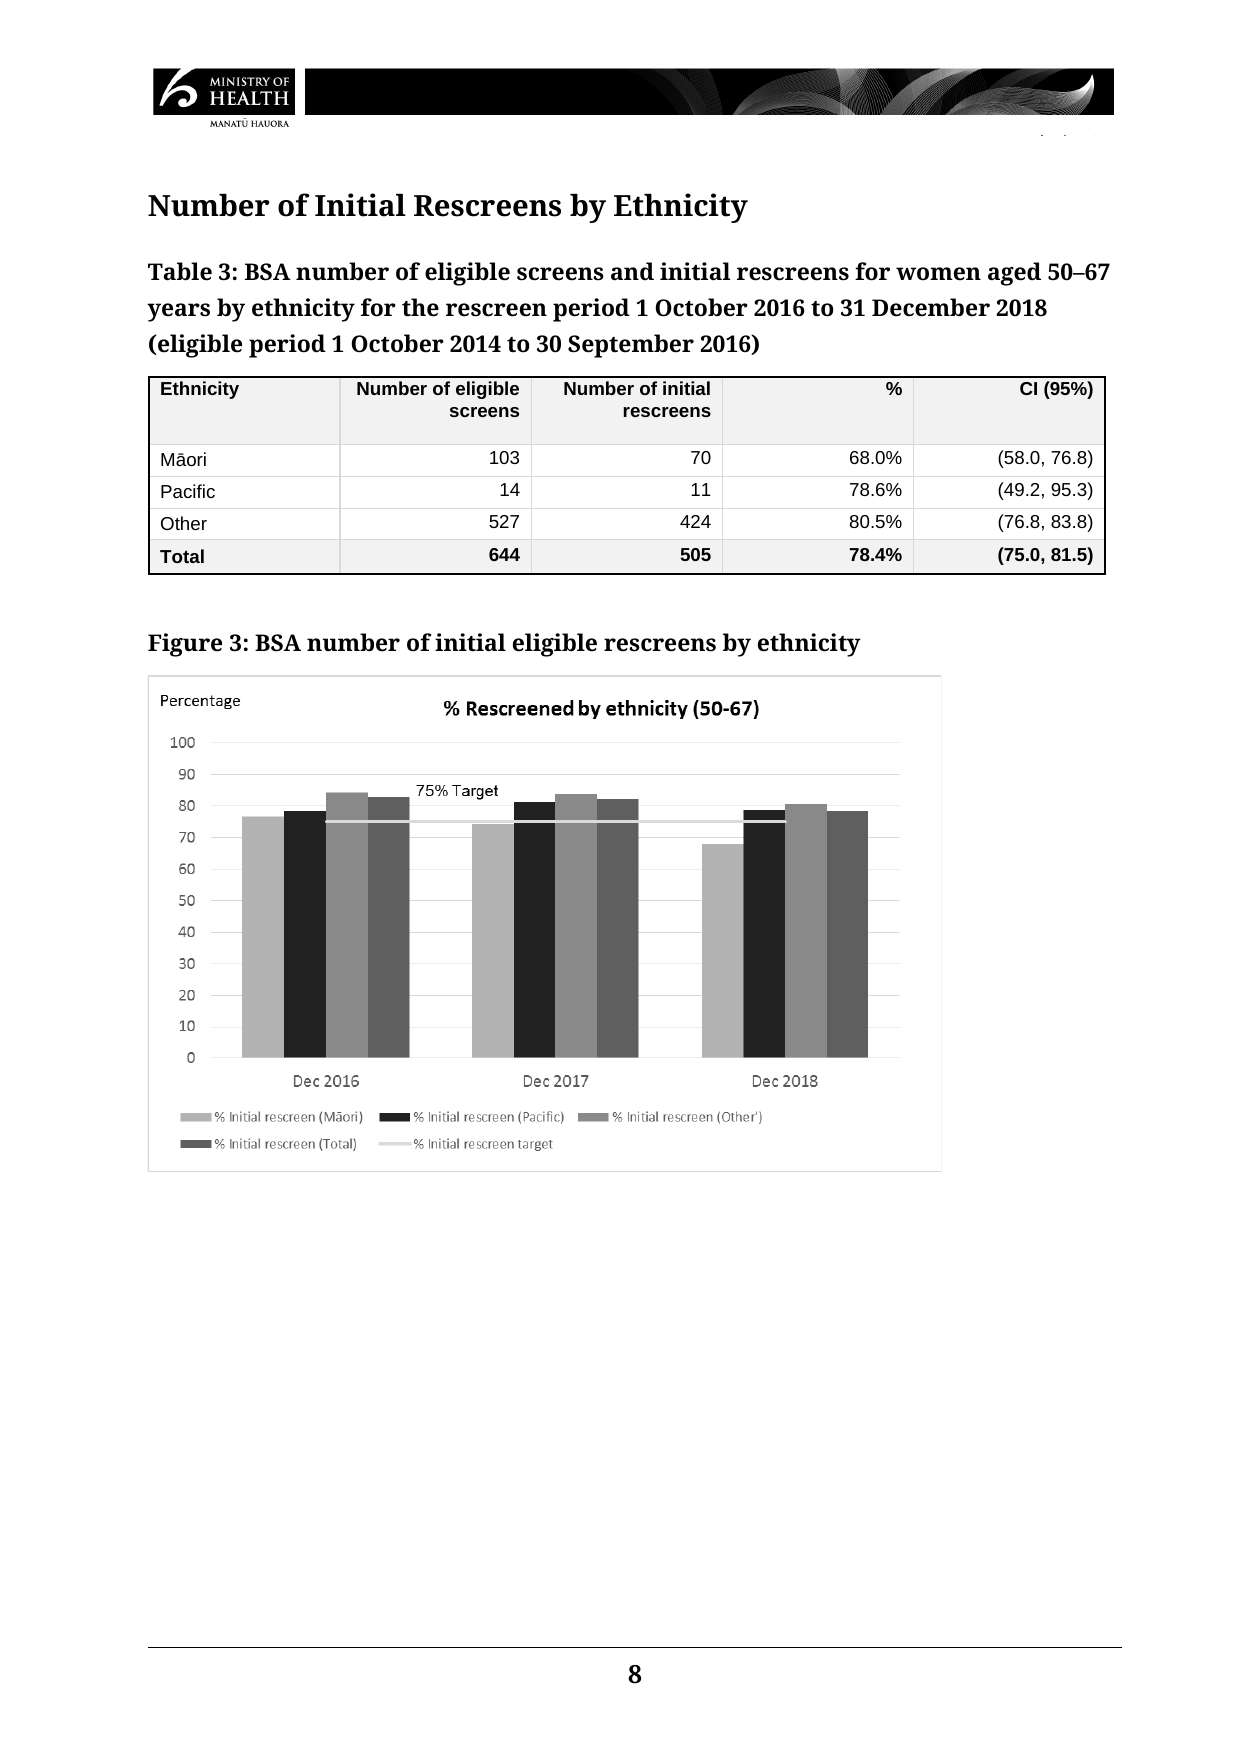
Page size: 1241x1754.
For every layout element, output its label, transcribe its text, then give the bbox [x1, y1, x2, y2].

table_cell 68.0% [723, 445, 913, 476]
table_cell 505 [532, 540, 722, 573]
table_cell 103 [341, 445, 531, 476]
table_cell 424 [532, 509, 722, 539]
table_cell 78.4% [723, 540, 913, 573]
table_header Number of eligible screens [341, 378, 531, 444]
table_cell 78.6% [723, 477, 913, 507]
table_cell 11 [532, 477, 722, 507]
table_cell 80.5% [723, 509, 913, 539]
table_cell 644 [341, 540, 531, 573]
table_cell Māori [150, 445, 339, 476]
table_cell 70 [532, 445, 722, 476]
table_cell (75.0, 81.5) [914, 540, 1104, 573]
table_cell 527 [341, 509, 531, 539]
subtitle Number of Initial Rescreens by Ethnicity [148, 185, 1122, 225]
table_header % [723, 378, 913, 444]
table_header CI (95%) [914, 378, 1104, 444]
table_cell Pacific [150, 477, 339, 507]
table_cell 14 [341, 477, 531, 507]
table_cell Total [150, 540, 339, 573]
table_cell (58.0, 76.8) [914, 445, 1104, 476]
picture [147, 59, 1123, 136]
table_header Number of initial rescreens [532, 378, 722, 444]
table_cell (49.2, 95.3) [914, 477, 1104, 507]
text Table 3: BSA number of eligible screens and initial rescreens for women aged 50–67 years by ethnicity for the rescreen period 1 October 2016 to 31 December 2018 (eligible period 1 October 2014 to 30 September 2016) [148, 256, 1122, 359]
text Figure 3: BSA number of initial eligible rescreens by ethnicity [148, 627, 1122, 658]
picture [147, 675, 942, 1172]
table_cell Other [150, 509, 339, 539]
table_header Ethnicity [150, 378, 339, 444]
table_cell (76.8, 83.8) [914, 509, 1104, 539]
